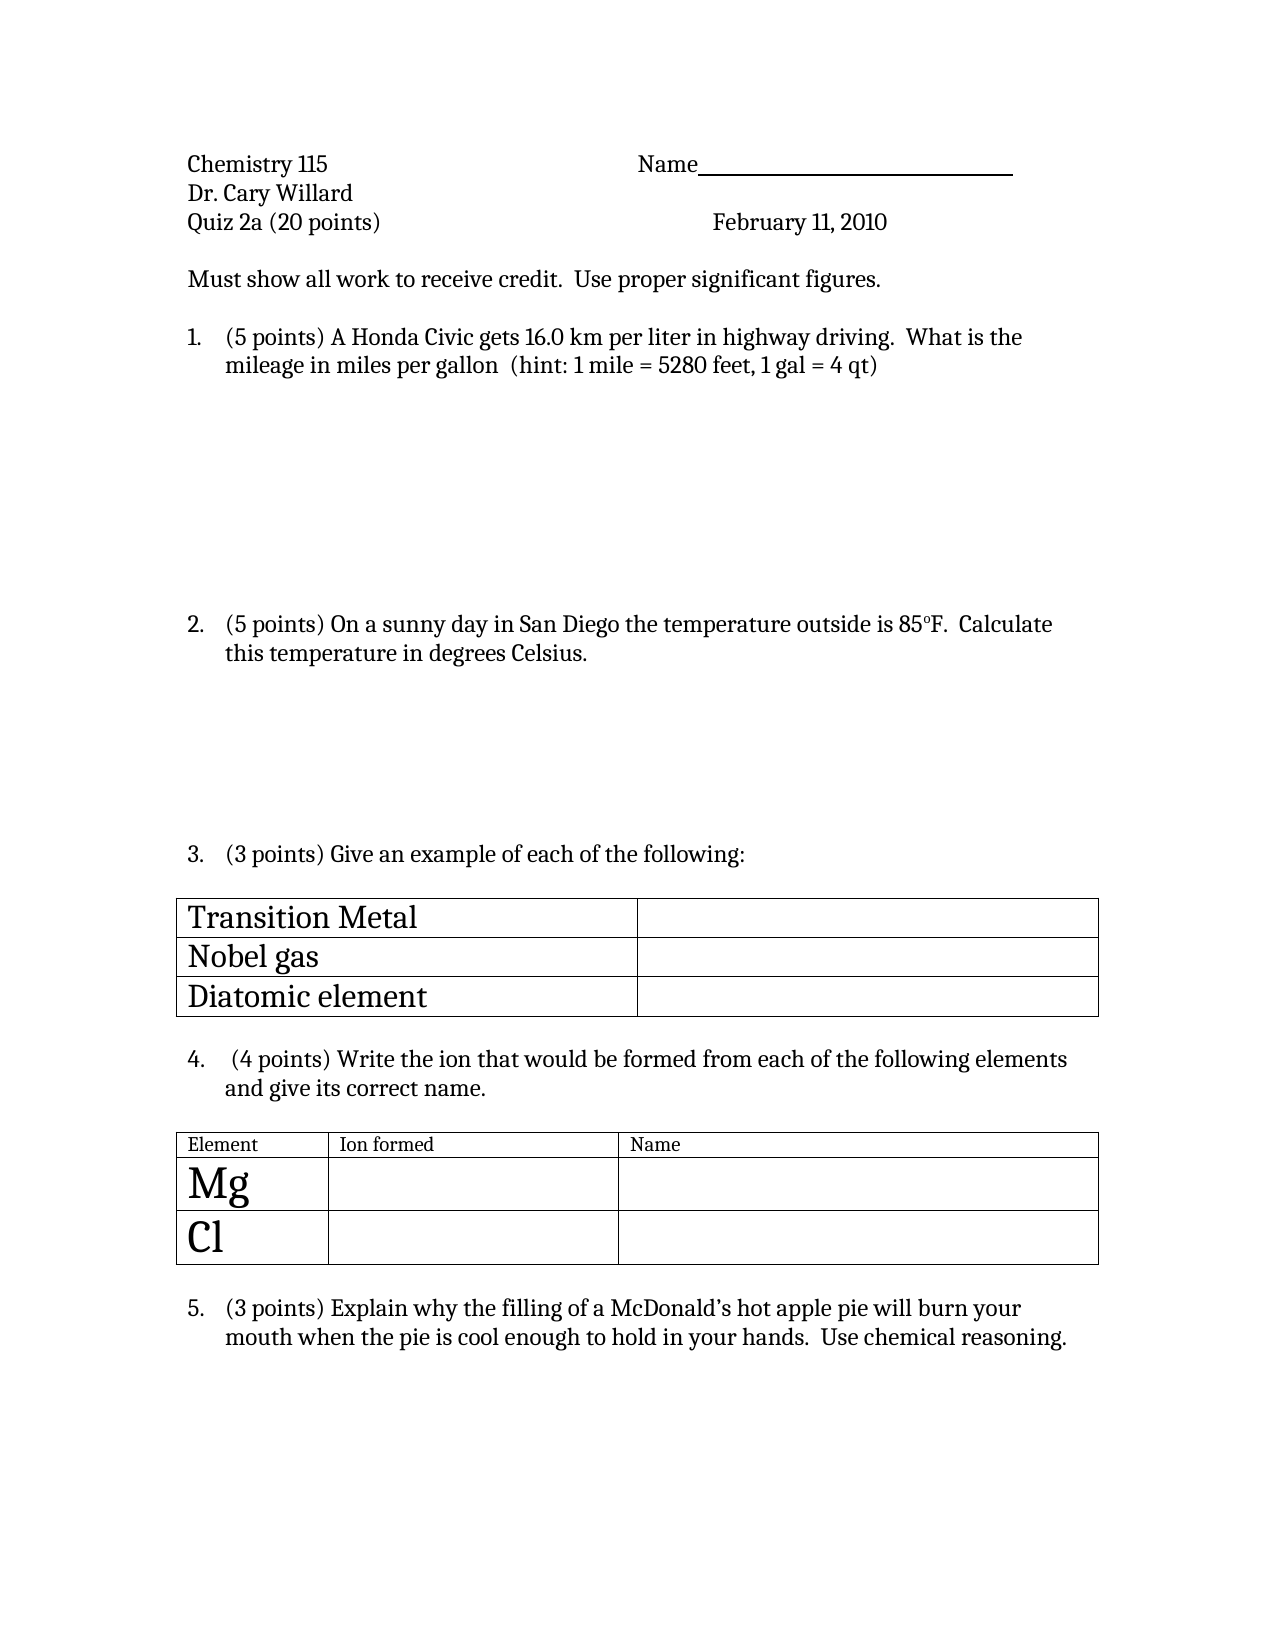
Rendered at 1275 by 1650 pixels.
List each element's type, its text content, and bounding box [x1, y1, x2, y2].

table_cell Nobel gas [177, 938, 637, 976]
table_cell [619, 1158, 1098, 1210]
table_cell Diatomic element [177, 977, 637, 1016]
table_cell [619, 1211, 1098, 1264]
list (4 points) Write the ion that would be formed from each of the following elements and give its correct name. [187, 1045, 1087, 1103]
table_cell Cl [177, 1211, 328, 1264]
list (3 points) Give an example of each of the following: [187, 840, 1087, 869]
text Must show all work to receive credit. Use proper significant figures. [187, 265, 1087, 294]
table_cell [329, 1211, 618, 1264]
text Chemistry 115 Name [187, 150, 1087, 179]
list (3 points) Explain why the filling of a McDonald’s hot apple pie will burn your mouth when the pie is cool enough to hold in your hands. Use chemical reasoning. [187, 1294, 1087, 1351]
text Dr. Cary Willard [187, 179, 1087, 207]
table_header Element [177, 1133, 328, 1157]
table_header Ion formed [329, 1133, 618, 1157]
table_cell Mg [177, 1158, 328, 1210]
text Quiz 2a (20 points) February 11, 2010 [187, 207, 1087, 236]
table_cell [329, 1158, 618, 1210]
list (5 points) On a sunny day in San Diego the temperature outside is 85oF. Calculate this temperature in degrees Celsius. [187, 610, 1087, 667]
table_cell [638, 938, 1098, 976]
list (5 points) A Honda Civic gets 16.0 km per liter in highway driving. What is the mileage in miles per gallon (hint: 1 mile = 5280 feet, 1 gal = 4 qt) [187, 322, 1087, 380]
table_header Transition Metal [177, 899, 637, 937]
table_header [638, 899, 1098, 937]
table_cell [638, 977, 1098, 1016]
table_header Name [619, 1133, 1098, 1157]
